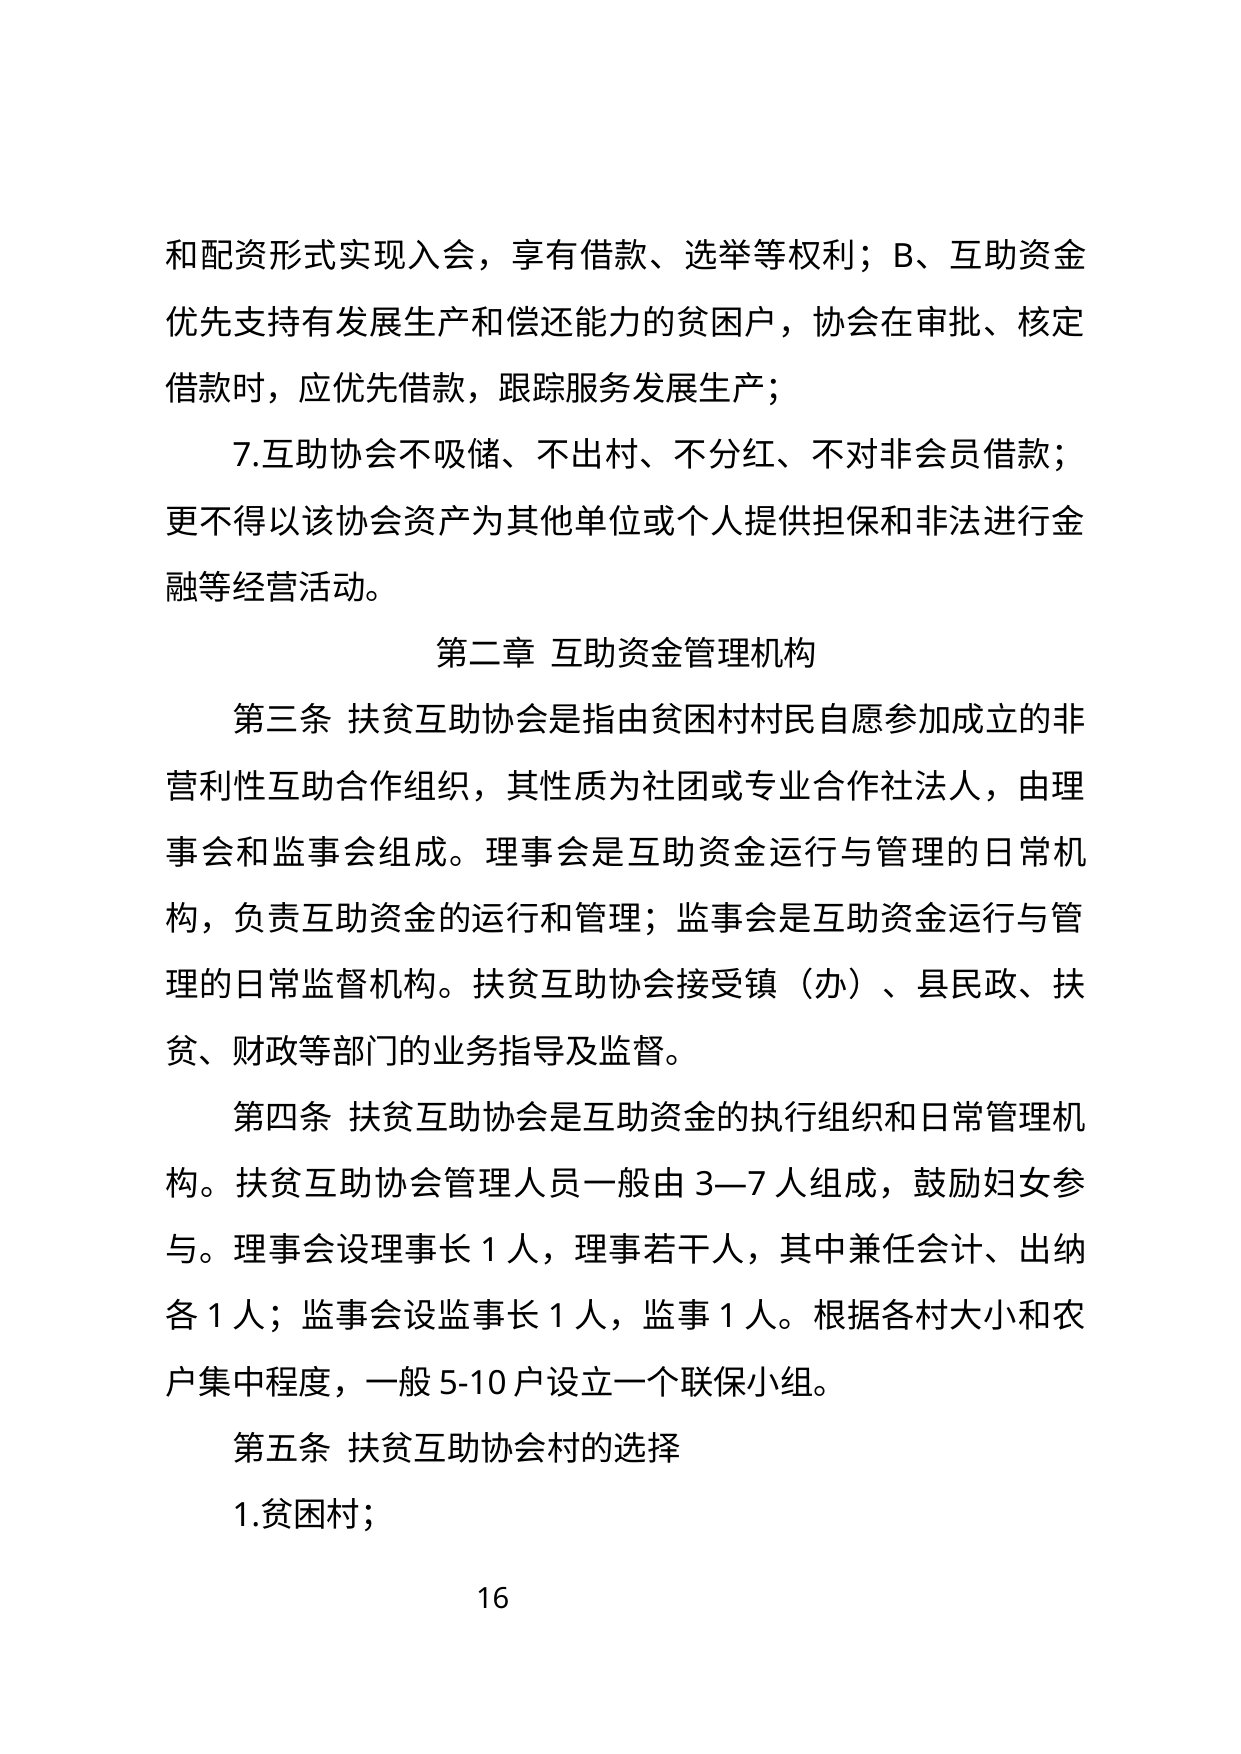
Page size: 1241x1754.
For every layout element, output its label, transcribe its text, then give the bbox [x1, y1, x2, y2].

text 第二章 互助资金管理机构 [165, 618, 1087, 684]
text 第五条 扶贫互助协会村的选择 [165, 1413, 1087, 1479]
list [165, 220, 1087, 419]
list 7.互助协会不吸储、不出村、不分红、不对非会员借款；更不得以该协会资产为其他单位或个人提供担保和非法进行金融等经营活动。 [165, 419, 1087, 618]
text 1.贫困村； [165, 1479, 1087, 1545]
text 第三条 扶贫互助协会是指由贫困村村民自愿参加成立的非营利性互助合作组织，其性质为社团或专业合作社法人，由理事会和监事会组成。理事会是互助资金运行与管理的日常机构，负责互助资金的运行和管理；监事会是互助资金运行与管理的日常监督机构。扶贫互助协会接受镇（办）、县民政、扶贫、财政等部门的业务指导及监督。 [165, 684, 1087, 1082]
text 第四条 扶贫互助协会是互助资金的执行组织和日常管理机构。扶贫互助协会管理人员一般由3—7人组成，鼓励妇女参与。理事会设理事长1人，理事若干人，其中兼任会计、出纳各1人；监事会设监事长1人，监事1人。根据各村大小和农户集中程度，一般5-10户设立一个联保小组。 [165, 1082, 1087, 1413]
